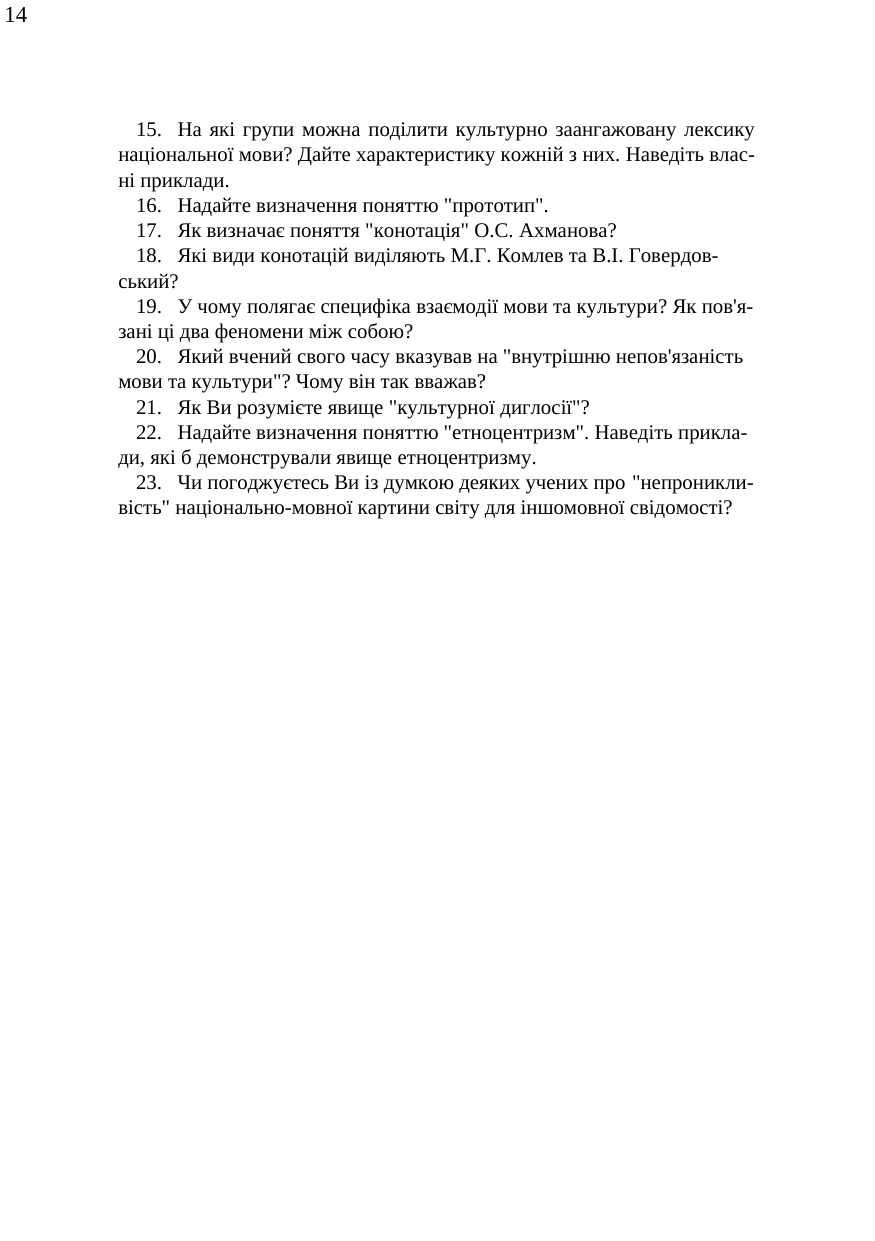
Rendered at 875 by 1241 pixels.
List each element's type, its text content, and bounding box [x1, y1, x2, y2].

list Надайте визначення поняттю "етноцентризм". Наведіть прикла- ди, які б демонстрували явище етноцентризму. [118, 420, 755, 469]
list У чому полягає специфіка взаємодії мови та культури? Як пов'я- зані ці два феномени між собою? [118, 294, 755, 343]
list На які групи можна поділити культурно заангажовану лексику національної мови? Дайте характеристику кожній з них. Наведіть влас- ні приклади. [118, 117, 755, 192]
list Який вчений свого часу вказував на "внутрішню непов'язаність мови та культури"? Чому він так вважав? [118, 344, 755, 393]
list Надайте визначення поняттю "прототип". [136, 193, 770, 217]
text вість" національно-мовної картини світу для іншомовної свідомості? [118, 495, 770, 519]
list Чи погоджуєтесь Ви із думкою деяких учених про "непроникли- [136, 470, 770, 494]
list Як визначає поняття "конотація" О.С. Ахманова? [136, 218, 770, 242]
list Як Ви розумієте явище "культурної диглосії"? [136, 395, 770, 419]
list Які види конотацій виділяють М.Г. Комлев та В.І. Говердов- ський? [118, 243, 755, 293]
